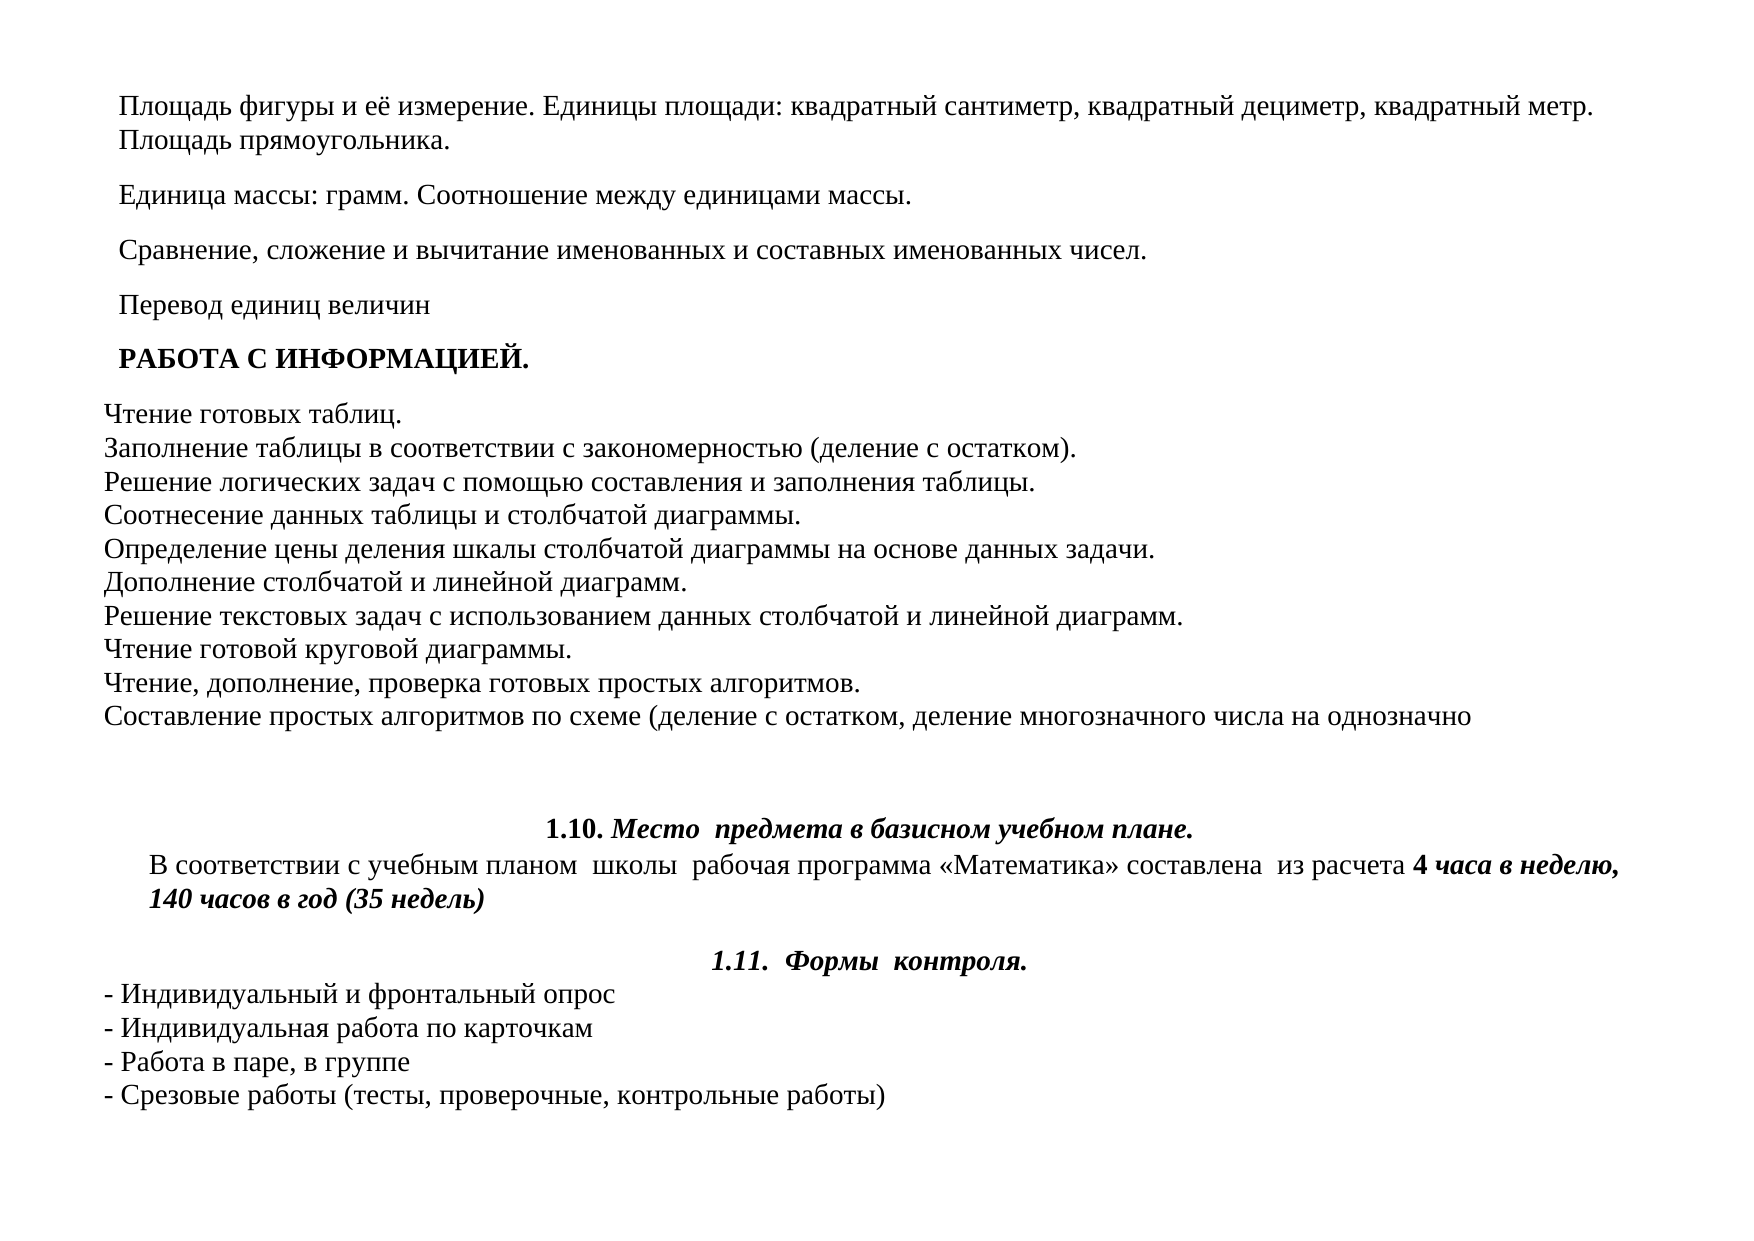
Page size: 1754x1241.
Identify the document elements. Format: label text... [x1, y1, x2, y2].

text - Индивидуальная работа по карточкам [103, 1010, 1636, 1044]
text Составление простых алгоритмов по схеме (деление с остатком, деление многозначного числа на однозначно [103, 698, 1636, 732]
text Определение цены деления шкалы столбчатой диаграммы на основе данных задачи. [103, 531, 1636, 564]
text - Индивидуальный и фронтальный опрос [103, 977, 1636, 1010]
text Единица массы: грамм. Соотношение между единицами массы. [118, 177, 1636, 211]
text - Срезовые работы (тесты, проверочные, контрольные работы) [103, 1077, 1636, 1111]
text Дополнение столбчатой и линейной диаграмм. [103, 564, 1636, 598]
text РАБОТА С ИНФОРМАЦИЕЙ. [118, 342, 1636, 375]
text Сравнение, сложение и вычитание именованных и составных именованных чисел. [118, 232, 1636, 265]
text Решение текстовых задач с использованием данных столбчатой и линейной диаграмм. [103, 598, 1636, 631]
text - Работа в паре, в группе [103, 1044, 1636, 1077]
text Соотнесение данных таблицы и столбчатой диаграммы. [103, 497, 1636, 531]
text Чтение, дополнение, проверка готовых простых алгоритмов. [103, 665, 1636, 698]
text Решение логических задач с помощью составления и заполнения таблицы. [103, 464, 1636, 497]
text Перевод единиц величин [118, 287, 1636, 320]
text 1.11. Формы контроля. [103, 943, 1636, 977]
text Площадь фигуры и её измерение. Единицы площади: квадратный сантиметр, квадратный дециметр, квадратный метр. Площадь прямоугольника. [118, 88, 1636, 156]
text Заполнение таблицы в соответствии с закономерностью (деление с остатком). [103, 430, 1636, 464]
text Чтение готовой круговой диаграммы. [103, 631, 1636, 665]
text 1.10. Место предмета в базисном учебном плане. [103, 811, 1636, 844]
text Чтение готовых таблиц. [103, 397, 1636, 430]
text В соответствии с учебным планом школы рабочая программа «Математика» составлена из расчета 4 часа в неделю, 140 часов в год (35 недель) [148, 847, 1636, 914]
